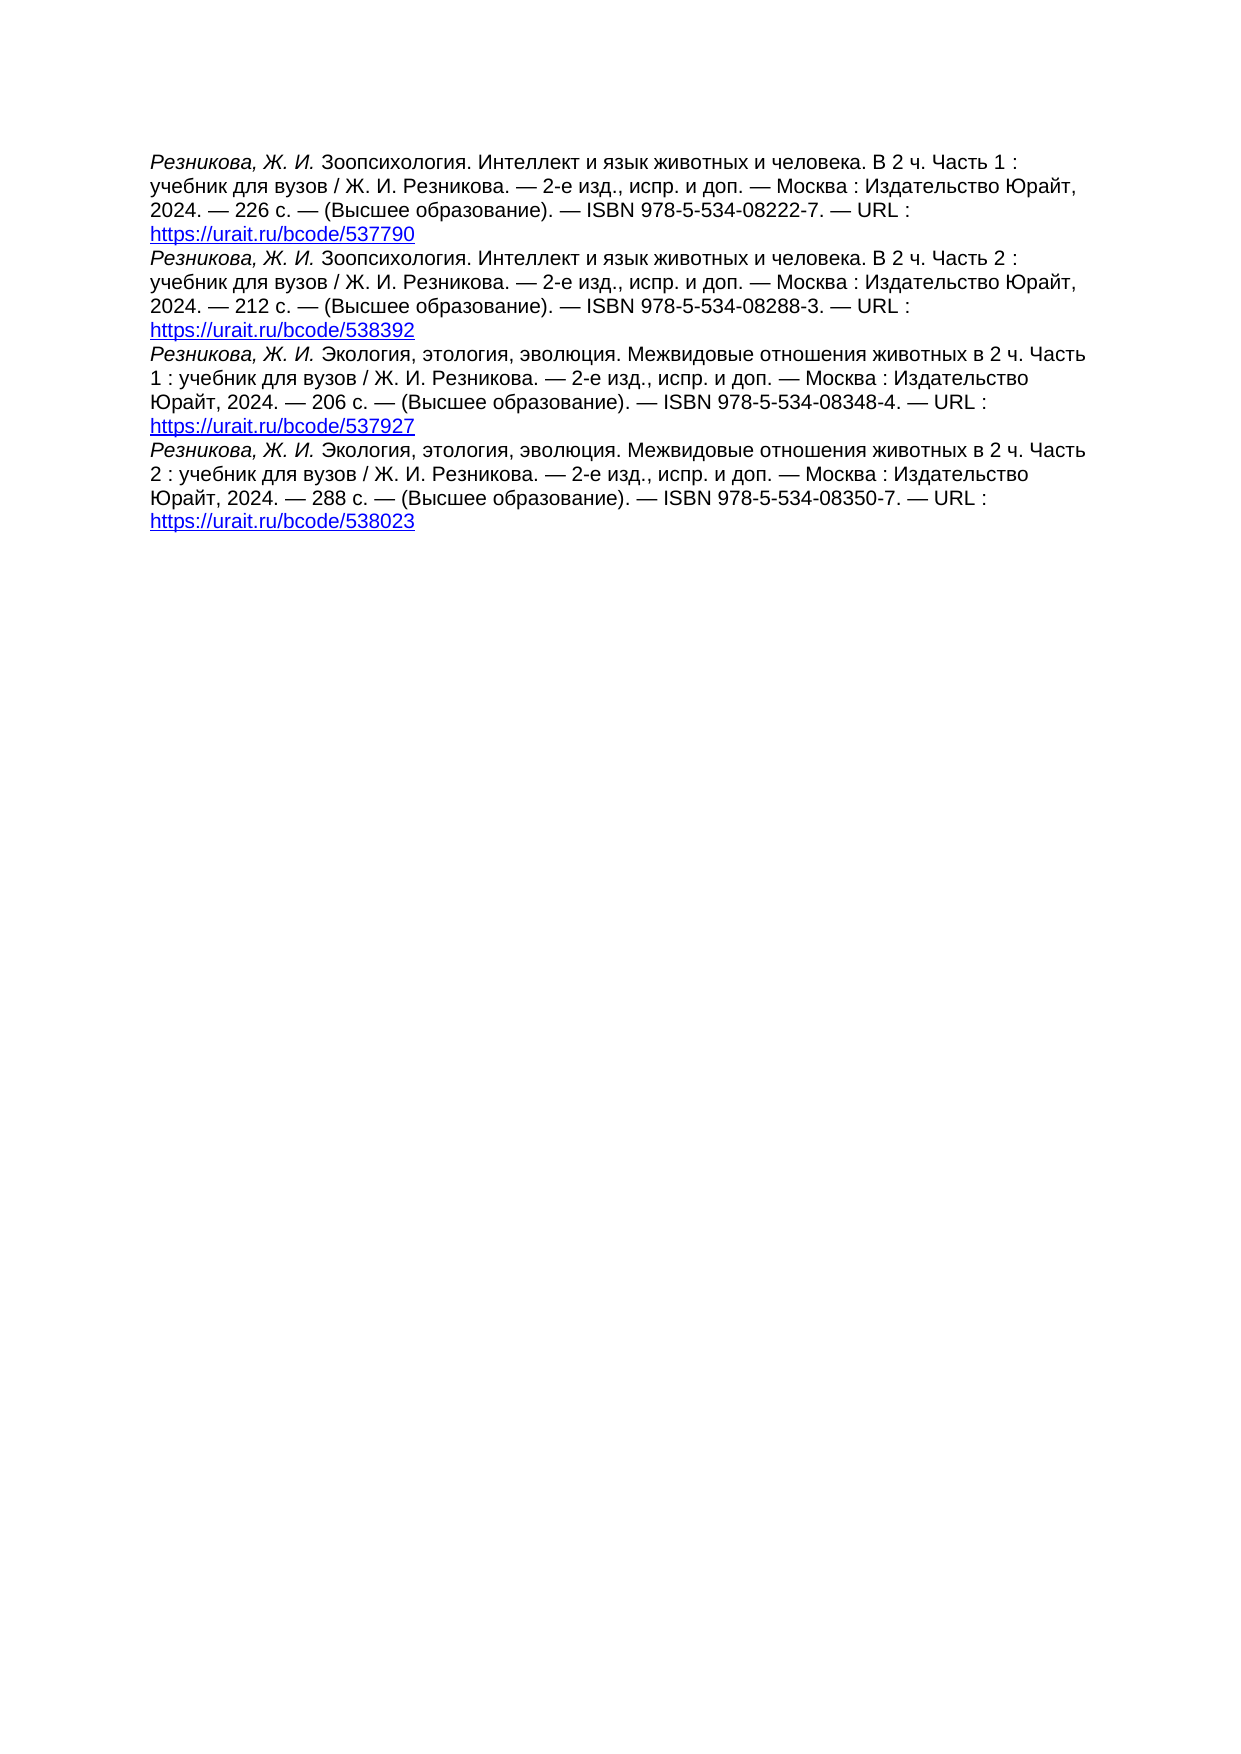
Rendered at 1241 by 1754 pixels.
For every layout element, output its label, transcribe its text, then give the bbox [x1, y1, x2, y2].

text Резникова, Ж. И. Экология, этология, эволюция. Межвидовые отношения животных в 2 ч. Часть 1 : учебник для вузов / Ж. И. Резникова. — 2-е изд., испр. и доп. — Москва : Издательство Юрайт, 2024. — 206 с. — (Высшее образование). — ISBN 978-5-534-08348-4. — URL : https://urait.ru/bcode/537927 [150, 342, 1090, 437]
text Резникова, Ж. И. Зоопсихология. Интеллект и язык животных и человека. В 2 ч. Часть 1 : учебник для вузов / Ж. И. Резникова. — 2-е изд., испр. и доп. — Москва : Издательство Юрайт, 2024. — 226 с. — (Высшее образование). — ISBN 978-5-534-08222-7. — URL : https://urait.ru/bcode/537790 [150, 150, 1090, 246]
text Резникова, Ж. И. Экология, этология, эволюция. Межвидовые отношения животных в 2 ч. Часть 2 : учебник для вузов / Ж. И. Резникова. — 2-е изд., испр. и доп. — Москва : Издательство Юрайт, 2024. — 288 с. — (Высшее образование). — ISBN 978-5-534-08350-7. — URL : https://urait.ru/bcode/538023 [150, 437, 1090, 533]
text Резникова, Ж. И. Зоопсихология. Интеллект и язык животных и человека. В 2 ч. Часть 2 : учебник для вузов / Ж. И. Резникова. — 2-е изд., испр. и доп. — Москва : Издательство Юрайт, 2024. — 212 с. — (Высшее образование). — ISBN 978-5-534-08288-3. — URL : https://urait.ru/bcode/538392 [150, 246, 1090, 342]
